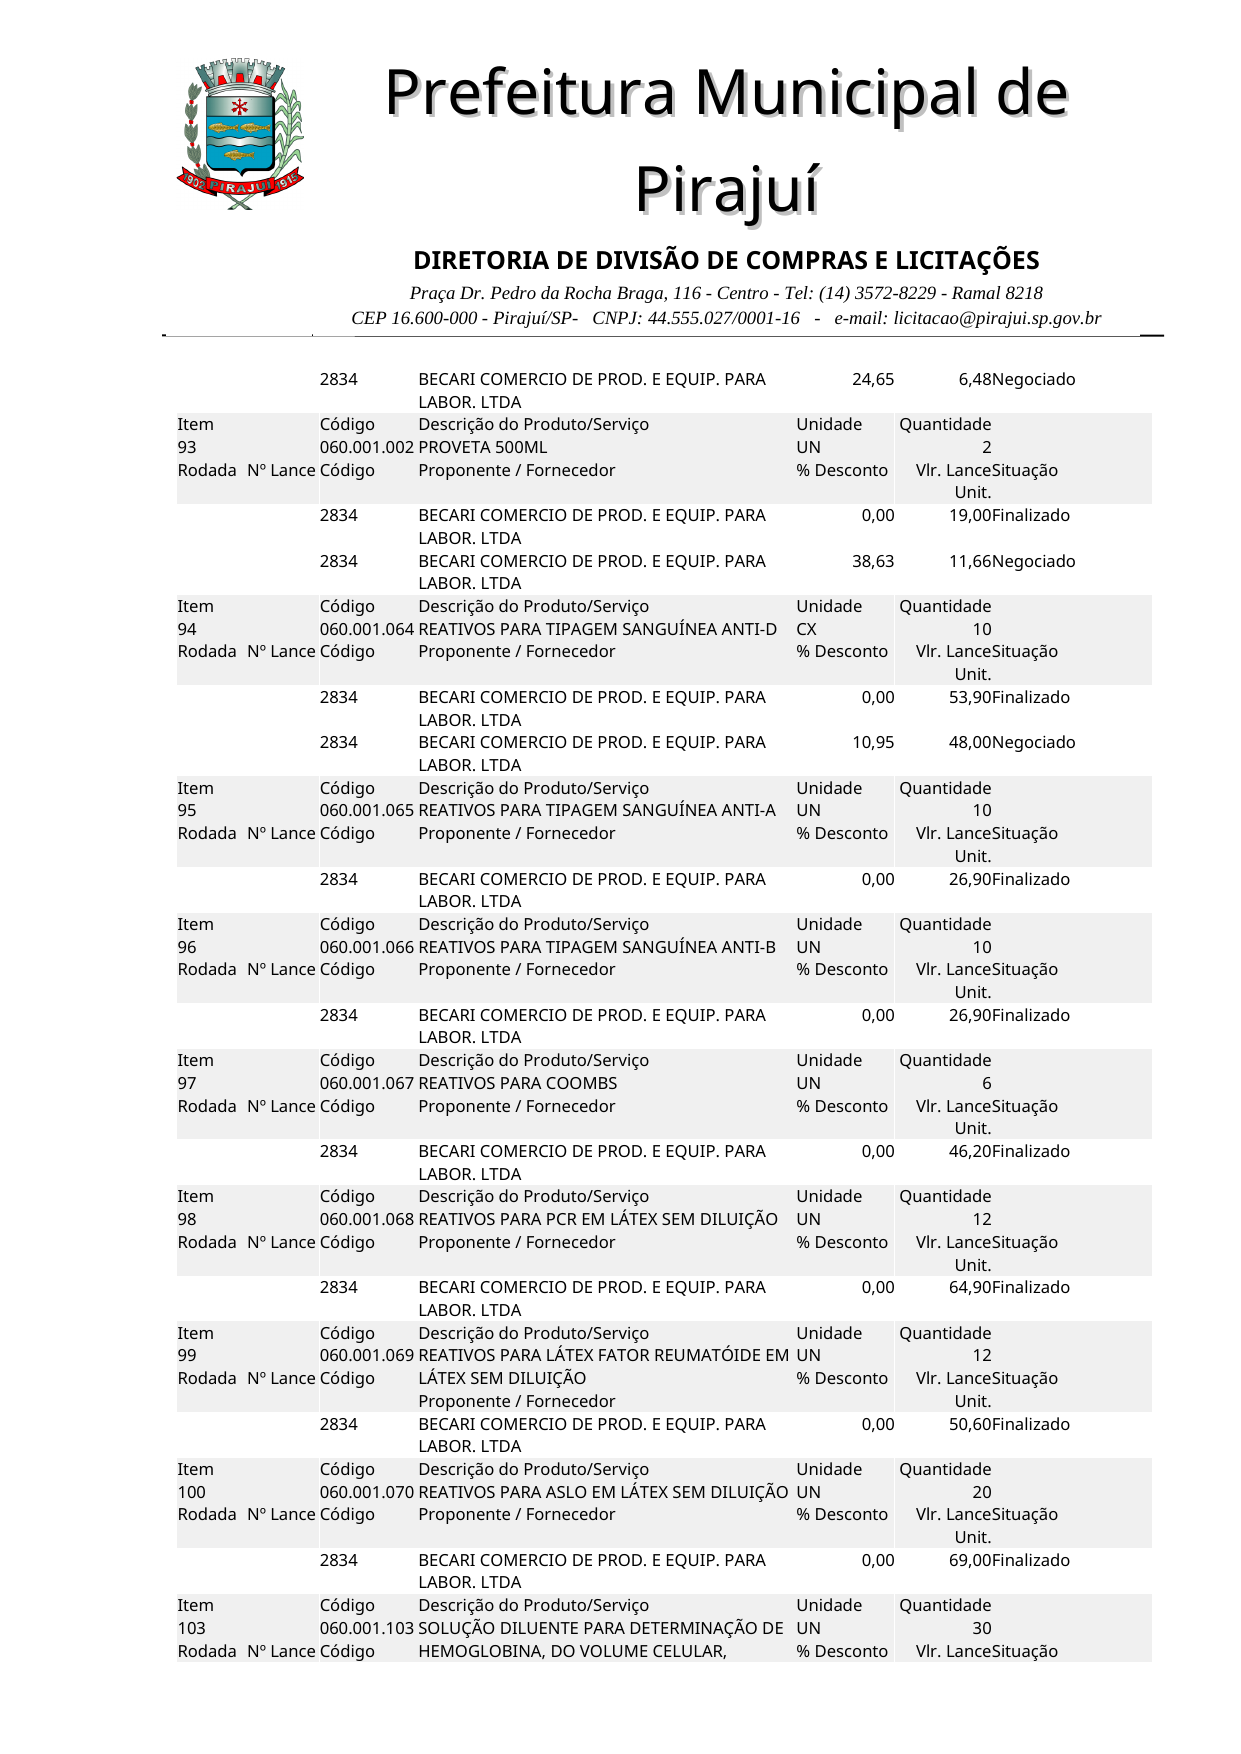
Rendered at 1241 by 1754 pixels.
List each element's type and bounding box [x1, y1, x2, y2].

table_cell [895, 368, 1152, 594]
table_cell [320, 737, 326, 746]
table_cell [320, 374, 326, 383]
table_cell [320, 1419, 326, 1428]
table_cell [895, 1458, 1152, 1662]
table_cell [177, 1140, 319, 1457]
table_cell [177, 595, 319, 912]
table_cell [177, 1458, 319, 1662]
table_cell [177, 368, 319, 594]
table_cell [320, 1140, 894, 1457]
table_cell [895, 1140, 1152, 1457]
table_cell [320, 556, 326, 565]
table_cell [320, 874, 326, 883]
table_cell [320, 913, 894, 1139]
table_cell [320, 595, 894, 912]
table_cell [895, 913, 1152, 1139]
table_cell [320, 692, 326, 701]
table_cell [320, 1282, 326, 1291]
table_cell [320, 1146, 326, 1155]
picture [176, 58, 304, 210]
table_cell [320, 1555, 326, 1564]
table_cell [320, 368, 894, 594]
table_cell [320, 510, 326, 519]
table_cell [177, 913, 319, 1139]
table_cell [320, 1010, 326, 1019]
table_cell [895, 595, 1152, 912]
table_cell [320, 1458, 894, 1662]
